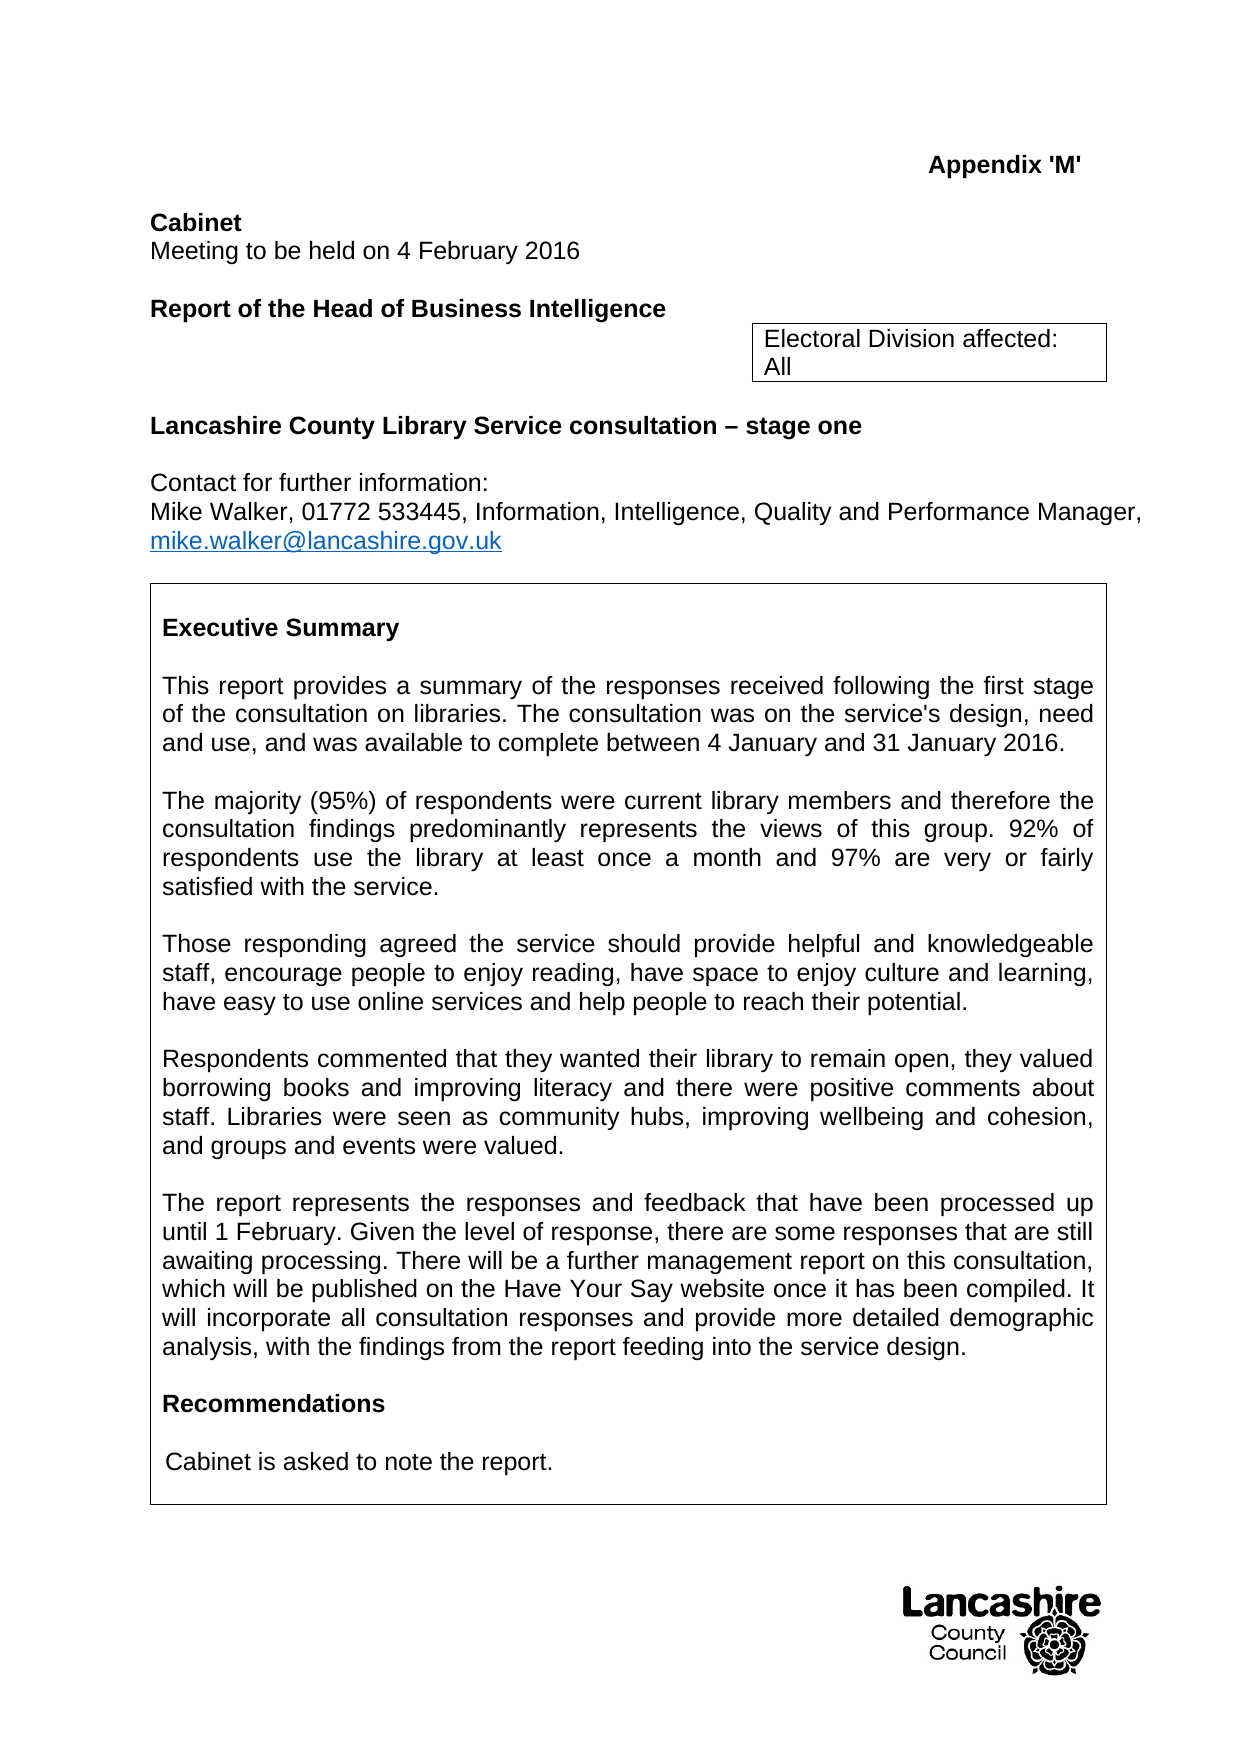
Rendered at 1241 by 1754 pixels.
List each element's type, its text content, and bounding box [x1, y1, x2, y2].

text Lancashire County Library Service consultation – stage one [150, 411, 1090, 439]
text Mike Walker, 01772 533445, Information, Intelligence, Quality and Performance Manager, [150, 497, 1181, 526]
text Report of the Head of Business Intelligence [150, 294, 1090, 322]
text mike.walker@lancashire.gov.uk [150, 526, 1181, 554]
table_header Electoral Division affected: All [753, 324, 1106, 381]
text Appendix 'M' [150, 150, 1090, 179]
picture [898, 1581, 1105, 1684]
table_header Executive Summary This report provides a summary of the responses received following the first stage of the consultation on libraries. The consultation was on the service's design, need and use, and was available to complete between 4 January and 31 January 2016. The majority (95%) of respondents were current library members and therefore the consultation findings predominantly represents the views of this group. 92% of respondents use the library at least once a month and 97% are very or fairly satisfied with the service. Those responding agreed the service should provide helpful and knowledgeable staff, encourage people to enjoy reading, have space to enjoy culture and learning, have easy to use online services and help people to reach their potential. Respondents commented that they wanted their library to remain open, they valued borrowing books and improving literacy and there were positive comments about staff. Libraries were seen as community hubs, improving wellbeing and cohesion, and groups and events were valued. The report represents the responses and feedback that have been processed up until 1 February. Given the level of response, there are some responses that are still awaiting processing. There will be a further management report on this consultation, which will be published on the Have Your Say website once it has been compiled. It will incorporate all consultation responses and provide more detailed demographic analysis, with the findings from the report feeding into the service design. Recommendations Cabinet is asked to note the report. [151, 584, 1106, 1504]
text Meeting to be held on 4 February 2016 [150, 236, 1090, 265]
text Contact for further information: [150, 468, 1181, 497]
text Cabinet [150, 207, 1090, 236]
